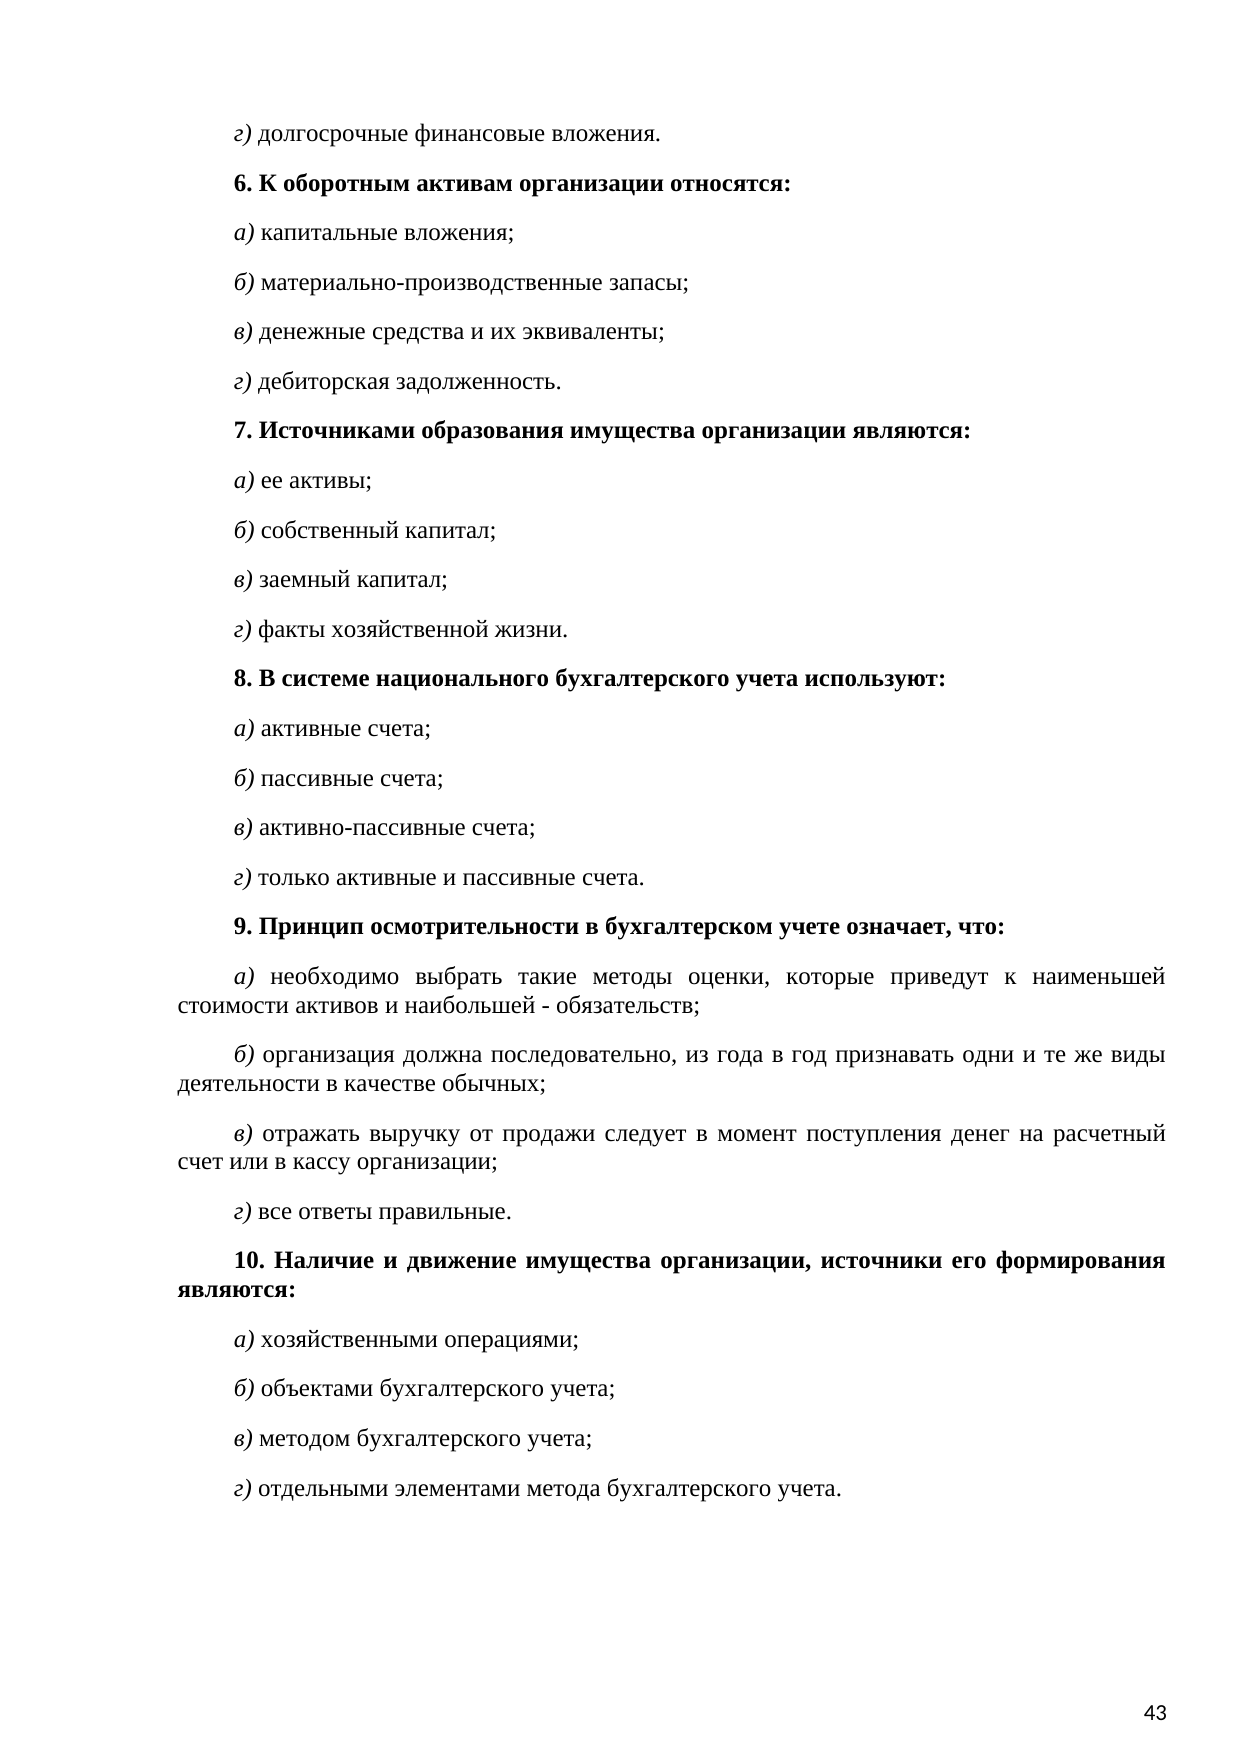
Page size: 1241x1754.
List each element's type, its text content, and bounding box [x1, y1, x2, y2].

text г) только активные и пассивные счета. [177, 862, 1167, 891]
text б) пассивные счета; [177, 763, 1167, 791]
text а) хозяйственными операциями; [177, 1324, 1167, 1353]
text г) отдельными элементами метода бухгалтерского учета. [177, 1473, 1167, 1501]
text а) капитальные вложения; [177, 217, 1167, 246]
text 10. Наличие и движение имущества организации, источники его формирования являются: [177, 1246, 1167, 1303]
text в) методом бухгалтерского учета; [177, 1423, 1167, 1452]
text г) факты хозяйственной жизни. [177, 614, 1167, 643]
text а) ее активы; [177, 465, 1167, 494]
text а) активные счета; [177, 713, 1167, 742]
text 6. К оборотным активам организации относятся: [177, 168, 1167, 196]
text в) денежные средства и их эквиваленты; [177, 316, 1167, 345]
text в) отражать выручку от продажи следует в момент поступления денег на расчетный счет или в кассу организации; [177, 1118, 1167, 1175]
text г) дебиторская задолженность. [177, 366, 1167, 395]
text в) заемный капитал; [177, 564, 1167, 593]
text г) долгосрочные финансовые вложения. [177, 118, 1167, 147]
text 9. Принцип осмотрительности в бухгалтерском учете означает, что: [177, 911, 1167, 940]
text б) материально-производственные запасы; [177, 267, 1167, 296]
text б) собственный капитал; [177, 515, 1167, 543]
text 7. Источниками образования имущества организации являются: [177, 416, 1167, 444]
text 8. В системе национального бухгалтерского учета используют: [177, 663, 1167, 692]
text г) все ответы правильные. [177, 1196, 1167, 1225]
text б) организация должна последовательно, из года в год признавать одни и те же виды деятельности в качестве обычных; [177, 1039, 1167, 1097]
text б) объектами бухгалтерского учета; [177, 1373, 1167, 1402]
text в) активно-пассивные счета; [177, 812, 1167, 841]
text а) необходимо выбрать такие методы оценки, которые приведут к наименьшей стоимости активов и наибольшей - обязательств; [177, 961, 1167, 1018]
